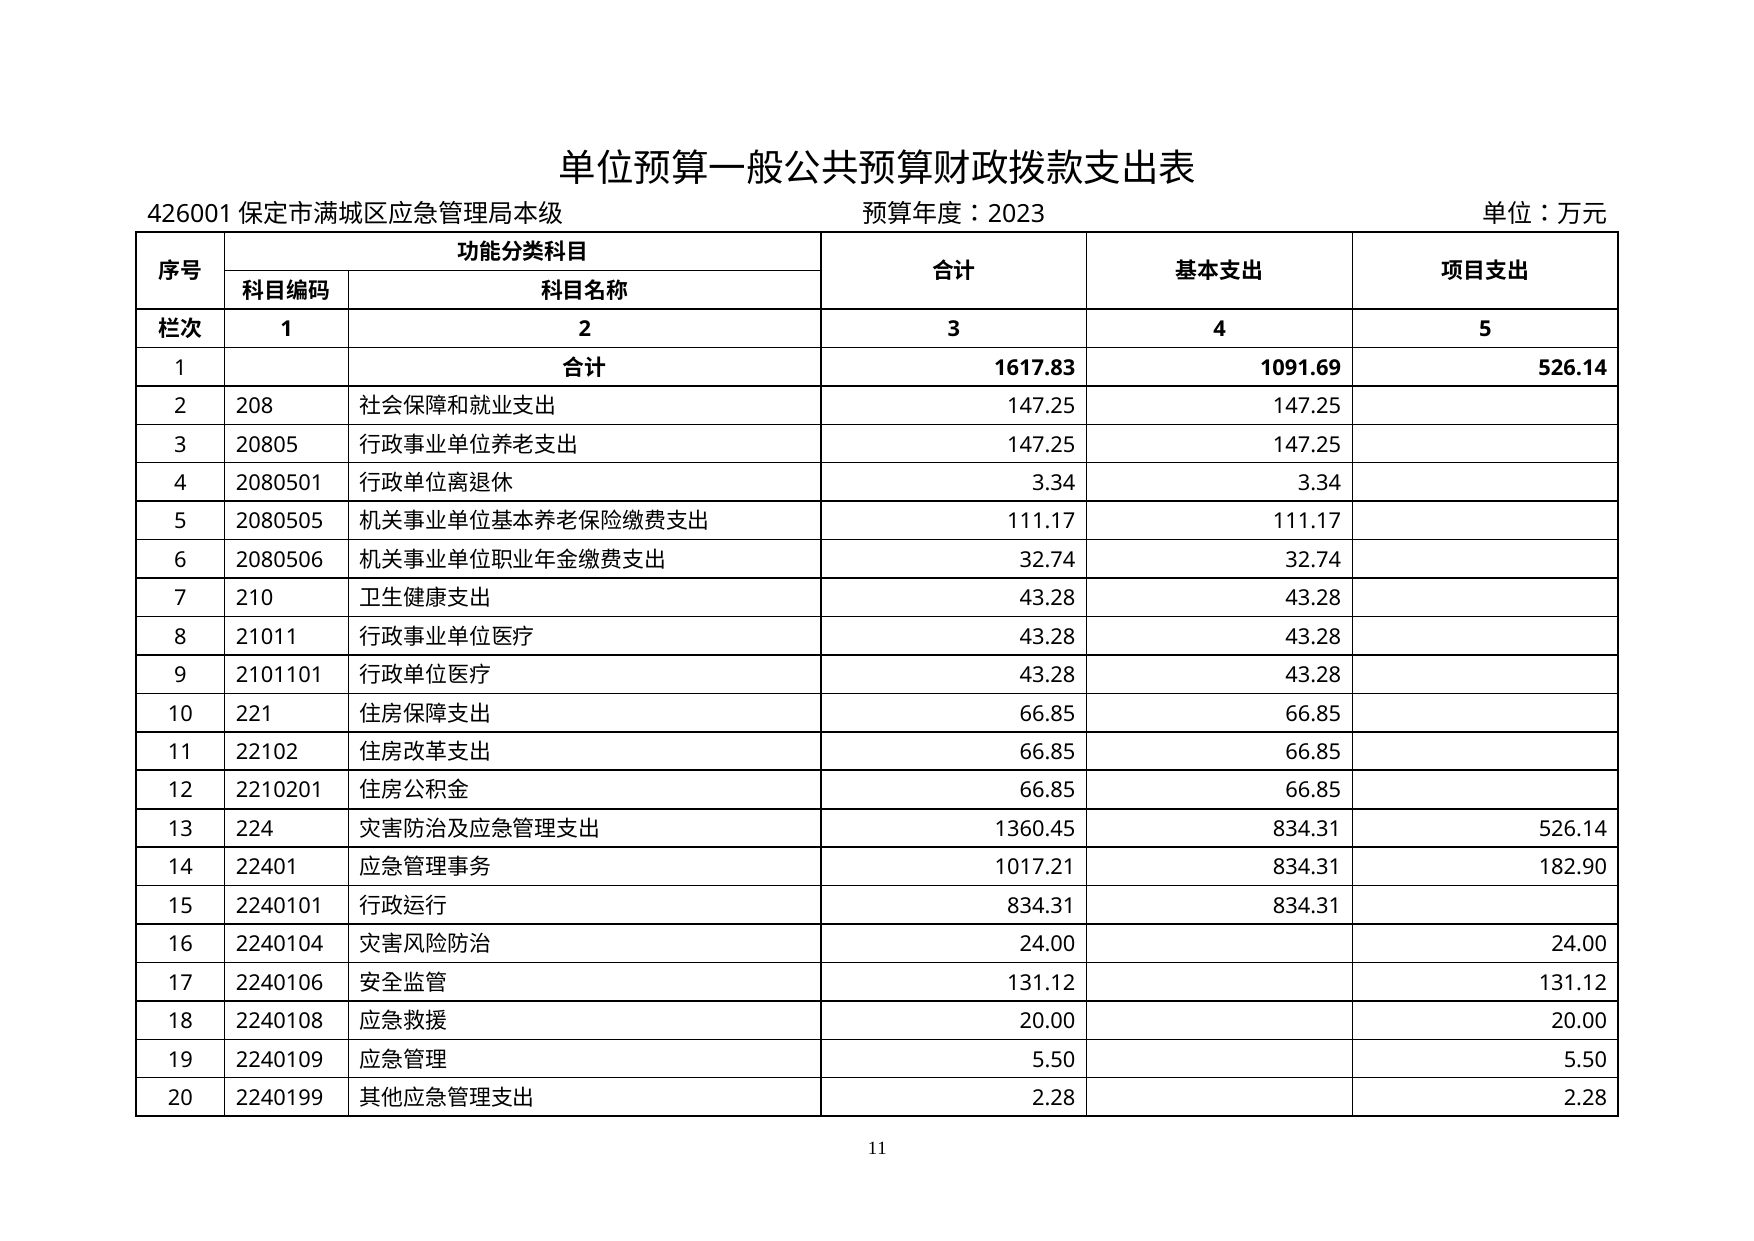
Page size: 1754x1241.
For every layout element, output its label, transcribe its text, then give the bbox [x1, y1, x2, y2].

table_cell 序号 [137, 233, 224, 308]
table_cell [1353, 540, 1617, 577]
table_cell 24.00 [822, 925, 1086, 962]
table_cell 16 [137, 925, 224, 962]
table_cell 147.25 [1087, 425, 1352, 462]
table_cell 4 [137, 463, 224, 500]
table_cell 526.14 [1353, 810, 1617, 846]
table_cell 行政单位离退休 [349, 463, 820, 500]
table_cell 526.14 [1353, 348, 1617, 385]
table_cell 111.17 [1087, 502, 1352, 539]
table_cell 208 [225, 387, 348, 423]
table_cell 9 [137, 656, 224, 692]
table_cell 2080501 [225, 463, 348, 500]
table_cell 3.34 [1087, 463, 1352, 500]
table_cell 1360.45 [822, 810, 1086, 846]
table_header 426001保定市满城区应急管理局本级 [137, 195, 820, 231]
table_cell 5.50 [1353, 1040, 1617, 1077]
table_cell 2240106 [225, 963, 348, 1000]
table_cell 221 [225, 694, 348, 731]
table_cell 66.85 [822, 733, 1086, 769]
table_cell 行政事业单位医疗 [349, 617, 820, 654]
table_cell 行政事业单位养老支出 [349, 425, 820, 462]
table_cell [1087, 1040, 1352, 1077]
table_cell 2 [349, 310, 820, 347]
table_cell 2 [137, 387, 224, 423]
table_cell 3.34 [822, 463, 1086, 500]
table_cell 灾害风险防治 [349, 925, 820, 962]
table_cell 13 [137, 810, 224, 846]
table_cell 行政单位医疗 [349, 656, 820, 692]
table_cell 科目编码 [225, 271, 348, 308]
table_cell 2101101 [225, 656, 348, 692]
table_cell 147.25 [822, 425, 1086, 462]
table_cell 43.28 [1087, 579, 1352, 616]
table_cell 住房保障支出 [349, 694, 820, 731]
table_cell 安全监管 [349, 963, 820, 1000]
table_cell 66.85 [822, 771, 1086, 808]
table_cell [1353, 771, 1617, 808]
table_cell 182.90 [1353, 848, 1617, 885]
table_cell 66.85 [1087, 771, 1352, 808]
table_cell 科目名称 [349, 271, 820, 308]
table_cell 2210201 [225, 771, 348, 808]
table_cell 机关事业单位基本养老保险缴费支出 [349, 502, 820, 539]
table_cell 7 [137, 579, 224, 616]
table_cell 24.00 [1353, 925, 1617, 962]
table_cell [1353, 694, 1617, 731]
table_cell 2.28 [1353, 1078, 1617, 1115]
table_cell [1353, 656, 1617, 692]
table_cell [1353, 463, 1617, 500]
table_cell 灾害防治及应急管理支出 [349, 810, 820, 846]
table_cell [1353, 886, 1617, 923]
table_cell 合计 [822, 233, 1086, 308]
table_cell 66.85 [1087, 733, 1352, 769]
table_cell 应急管理 [349, 1040, 820, 1077]
table_cell 18 [137, 1002, 224, 1038]
table_header 预算年度：2023 [822, 195, 1086, 231]
table_cell 2240199 [225, 1078, 348, 1115]
table_cell 32.74 [822, 540, 1086, 577]
table_cell 147.25 [1087, 387, 1352, 423]
table_cell 15 [137, 886, 224, 923]
table_cell 项目支出 [1353, 233, 1617, 308]
table_cell 12 [137, 771, 224, 808]
table_cell 5 [1353, 310, 1617, 347]
table_cell 应急管理事务 [349, 848, 820, 885]
table_cell 43.28 [822, 617, 1086, 654]
table_cell 111.17 [822, 502, 1086, 539]
table_cell [225, 348, 348, 385]
table_cell 1 [137, 348, 224, 385]
table_cell 834.31 [1087, 848, 1352, 885]
table_cell 834.31 [822, 886, 1086, 923]
table_cell 栏次 [137, 310, 224, 347]
table_cell 131.12 [1353, 963, 1617, 1000]
table_cell [1353, 579, 1617, 616]
table_cell 功能分类科目 [225, 233, 820, 270]
table_cell 66.85 [822, 694, 1086, 731]
table_cell 2240104 [225, 925, 348, 962]
table_cell 2.28 [822, 1078, 1086, 1115]
table_cell 5.50 [822, 1040, 1086, 1077]
table_cell 2240101 [225, 886, 348, 923]
text 单位预算一般公共预算财政拨款支出表 [106, 142, 1648, 193]
table_cell 5 [137, 502, 224, 539]
table_cell [1087, 1002, 1352, 1038]
table_cell 10 [137, 694, 224, 731]
table_cell 应急救援 [349, 1002, 820, 1038]
table_cell 2080505 [225, 502, 348, 539]
table_cell 11 [137, 733, 224, 769]
table_cell 22102 [225, 733, 348, 769]
table_cell 147.25 [822, 387, 1086, 423]
table_cell 基本支出 [1087, 233, 1352, 308]
table_cell 19 [137, 1040, 224, 1077]
table_cell 1 [225, 310, 348, 347]
table_cell 131.12 [822, 963, 1086, 1000]
table_cell 20.00 [1353, 1002, 1617, 1038]
table_cell 20805 [225, 425, 348, 462]
table_cell [1353, 617, 1617, 654]
table_cell 21011 [225, 617, 348, 654]
table_cell 4 [1087, 310, 1352, 347]
table_cell 3 [822, 310, 1086, 347]
table_cell 1017.21 [822, 848, 1086, 885]
table_cell 20 [137, 1078, 224, 1115]
table_cell 2240109 [225, 1040, 348, 1077]
table_cell 2080506 [225, 540, 348, 577]
table_cell 1617.83 [822, 348, 1086, 385]
table_cell 8 [137, 617, 224, 654]
table_cell 43.28 [822, 579, 1086, 616]
table_cell 43.28 [1087, 617, 1352, 654]
table_cell 834.31 [1087, 810, 1352, 846]
table_cell 住房公积金 [349, 771, 820, 808]
table_cell [1353, 425, 1617, 462]
table_cell 66.85 [1087, 694, 1352, 731]
table_cell 机关事业单位职业年金缴费支出 [349, 540, 820, 577]
table_cell [1353, 502, 1617, 539]
table_cell 20.00 [822, 1002, 1086, 1038]
table_cell 6 [137, 540, 224, 577]
table_cell 卫生健康支出 [349, 579, 820, 616]
table_cell 17 [137, 963, 224, 1000]
table_header 单位：万元 [1087, 195, 1617, 231]
table_cell 22401 [225, 848, 348, 885]
table_cell [1353, 733, 1617, 769]
table_cell 行政运行 [349, 886, 820, 923]
table_cell 合计 [349, 348, 820, 385]
table_cell [1087, 925, 1352, 962]
table_cell 224 [225, 810, 348, 846]
table_cell [1087, 1078, 1352, 1115]
table_cell 43.28 [1087, 656, 1352, 692]
table_cell 834.31 [1087, 886, 1352, 923]
table_cell 3 [137, 425, 224, 462]
table_cell 2240108 [225, 1002, 348, 1038]
table_cell 社会保障和就业支出 [349, 387, 820, 423]
table_cell 1091.69 [1087, 348, 1352, 385]
table_cell 14 [137, 848, 224, 885]
table_cell 住房改革支出 [349, 733, 820, 769]
table_cell [1087, 963, 1352, 1000]
table_cell 43.28 [822, 656, 1086, 692]
table_cell 32.74 [1087, 540, 1352, 577]
table_cell 210 [225, 579, 348, 616]
table_cell 其他应急管理支出 [349, 1078, 820, 1115]
table_cell [1353, 387, 1617, 423]
